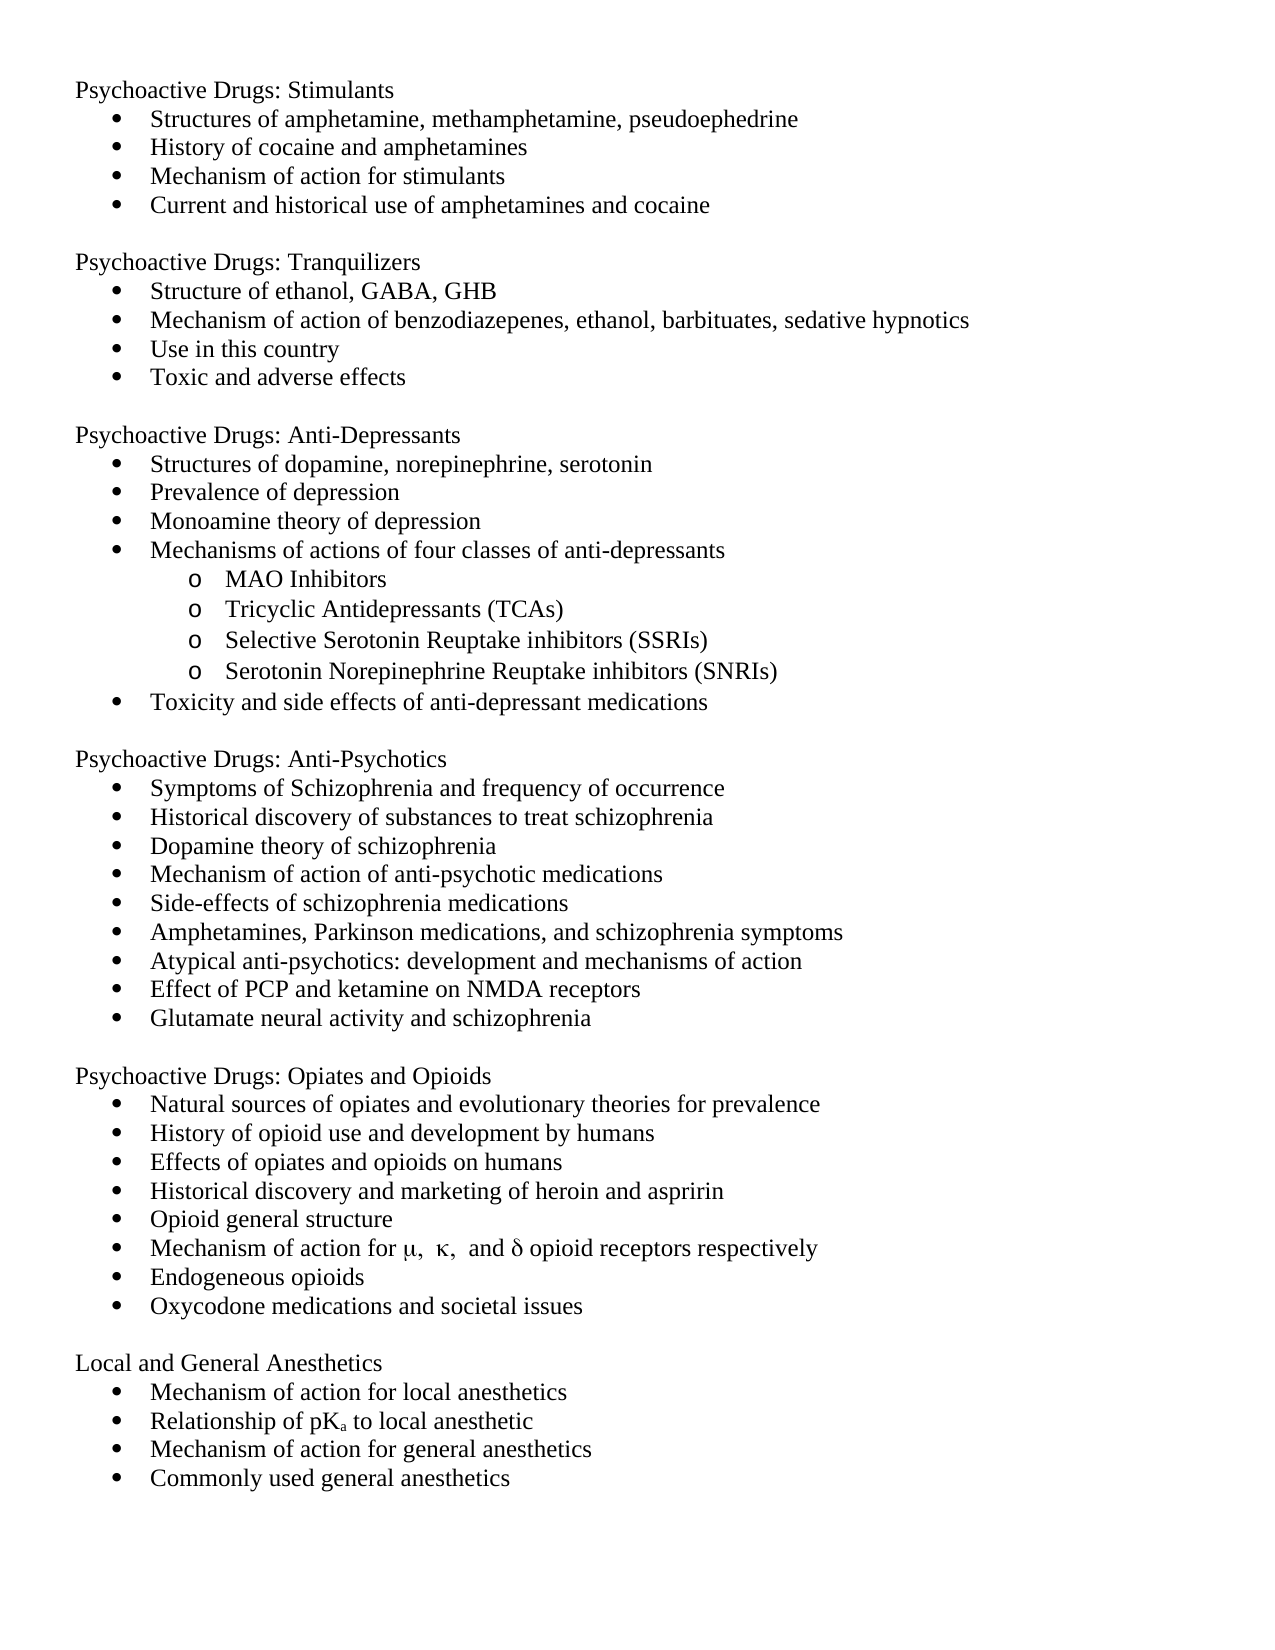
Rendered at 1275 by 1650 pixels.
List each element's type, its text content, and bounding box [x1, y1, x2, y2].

list Commonly used general anesthetics [112, 1463, 1200, 1492]
list Use in this country [112, 334, 1200, 362]
text Psychoactive Drugs: Opiates and Opioids [75, 1061, 1200, 1089]
text Psychoactive Drugs: Tranquilizers [75, 247, 1200, 276]
list Oxycodone medications and societal issues [112, 1291, 1200, 1319]
list Structures of dopamine, norepinephrine, serotonin [112, 449, 1200, 477]
list Selective Serotonin Reuptake inhibitors (SSRIs) [187, 625, 1200, 656]
list Monoamine theory of depression [112, 506, 1200, 535]
list Endogeneous opioids [112, 1262, 1200, 1291]
list Effects of opiates and opioids on humans [112, 1147, 1200, 1176]
list Mechanism of action of benzodiazepenes, ethanol, barbituates, sedative hypnotics [112, 305, 1200, 334]
list Structures of amphetamine, methamphetamine, pseudoephedrine [112, 104, 1200, 132]
list Serotonin Norepinephrine Reuptake inhibitors (SNRIs) [187, 656, 1200, 687]
list Mechanisms of actions of four classes of anti-depressants [112, 535, 1200, 564]
list History of opioid use and development by humans [112, 1118, 1200, 1147]
list Opioid general structure [112, 1204, 1200, 1233]
list Mechanism of action for general anesthetics [112, 1434, 1200, 1463]
text Psychoactive Drugs: Anti-Psychotics [75, 744, 1200, 773]
text Psychoactive Drugs: Stimulants [75, 75, 1200, 104]
list Prevalence of depression [112, 477, 1200, 506]
list Amphetamines, Parkinson medications, and schizophrenia symptoms [112, 917, 1200, 946]
list Historical discovery of substances to treat schizophrenia [112, 802, 1200, 831]
list Mechanism of action for and  opioid receptors respectively [112, 1233, 1200, 1262]
list Atypical anti-psychotics: development and mechanisms of action [112, 946, 1200, 974]
text Local and General Anesthetics [75, 1348, 1200, 1377]
list Mechanism of action of anti-psychotic medications [112, 859, 1200, 888]
text Psychoactive Drugs: Anti-Depressants [75, 420, 1200, 449]
list Mechanism of action for stimulants [112, 161, 1200, 190]
list Current and historical use of amphetamines and cocaine [112, 190, 1200, 219]
list Glutamate neural activity and schizophrenia [112, 1003, 1200, 1032]
list Toxic and adverse effects [112, 362, 1200, 391]
list Dopamine theory of schizophrenia [112, 831, 1200, 859]
list Structure of ethanol, GABA, GHB [112, 276, 1200, 305]
list Relationship of pKa to local anesthetic [112, 1406, 1200, 1434]
list Historical discovery and marketing of heroin and aspririn [112, 1176, 1200, 1204]
list Side-effects of schizophrenia medications [112, 888, 1200, 917]
list Mechanism of action for local anesthetics [112, 1377, 1200, 1406]
list Natural sources of opiates and evolutionary theories for prevalence [112, 1089, 1200, 1118]
list Toxicity and side effects of anti-depressant medications [112, 687, 1200, 716]
list MAO Inhibitors [187, 564, 1200, 594]
list Tricyclic Antidepressants (TCAs) [187, 594, 1200, 625]
list Effect of PCP and ketamine on NMDA receptors [112, 974, 1200, 1003]
list Symptoms of Schizophrenia and frequency of occurrence [112, 773, 1200, 802]
list History of cocaine and amphetamines [112, 132, 1200, 161]
